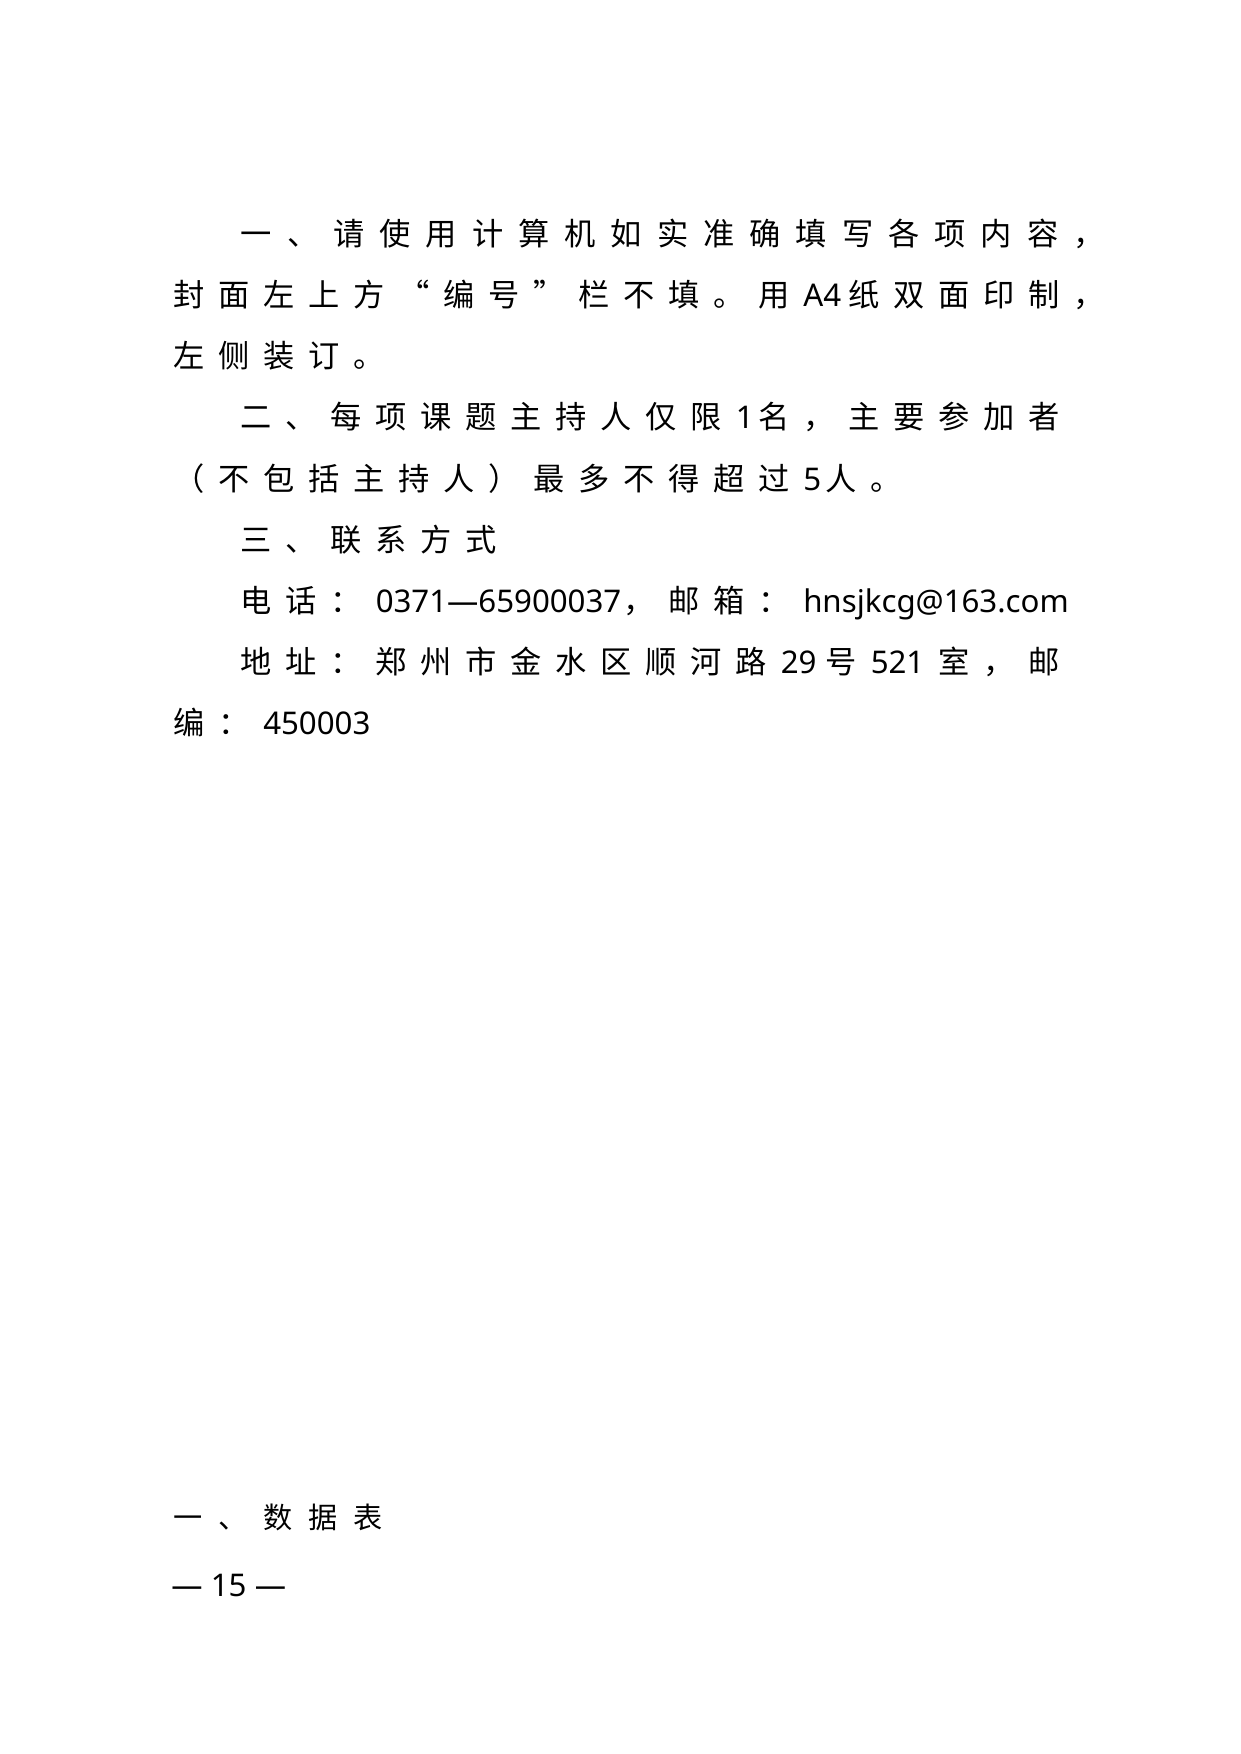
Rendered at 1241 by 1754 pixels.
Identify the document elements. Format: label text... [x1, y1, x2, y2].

text 一、请使用计算机如实准确填写各项内容，封面左上方“编号”栏不填。用A4纸双面印制，左侧装订。 [173, 201, 1073, 385]
text 地址：郑州市金水区顺河路29号521室，邮编：450003 [173, 629, 1073, 752]
text 二、每项课题主持人仅限1名，主要参加者（不包括主持人）最多不得超过5人。 [173, 385, 1073, 507]
text 三、联系方式 [173, 507, 1073, 568]
text 电话：0371—65900037，邮箱：hnsjkcg@163.com [173, 568, 1073, 629]
text 一、数据表 [173, 1485, 1073, 1547]
